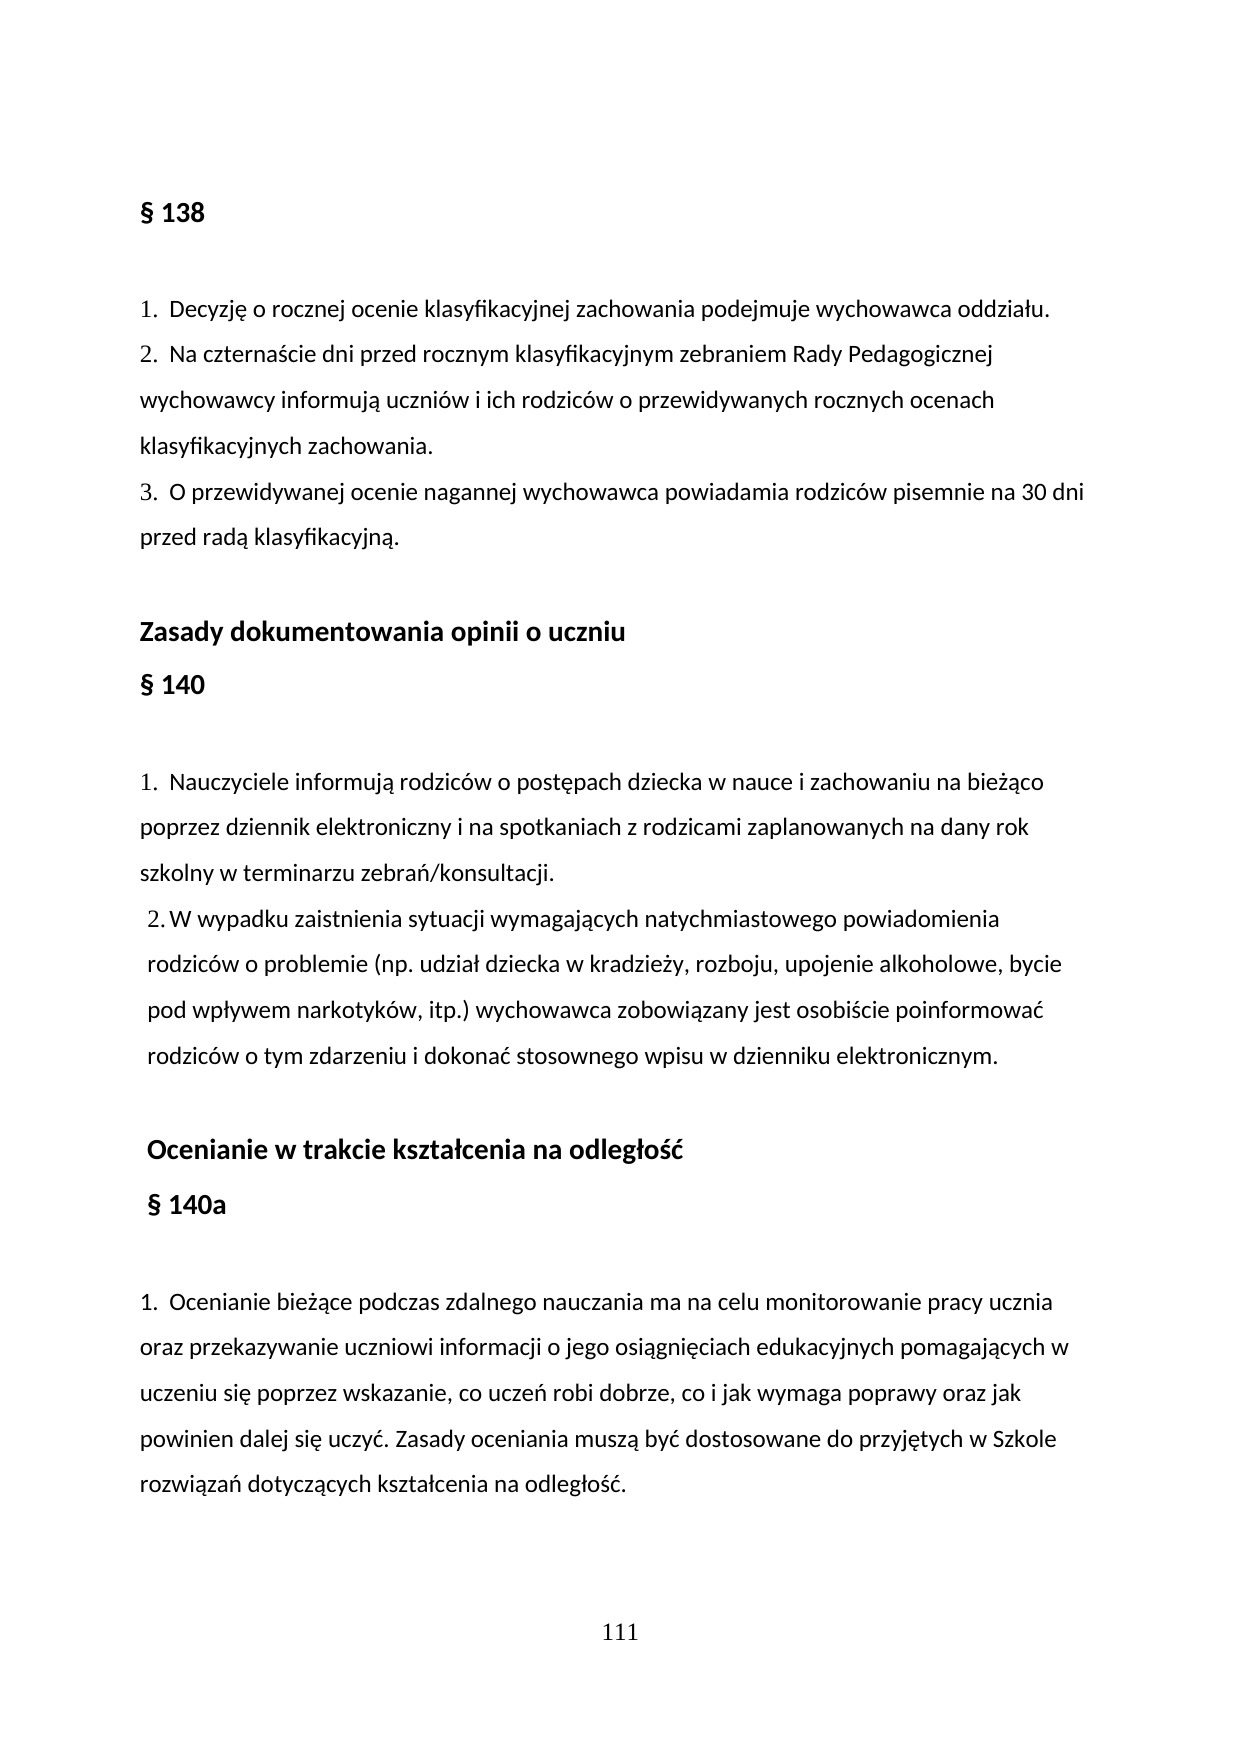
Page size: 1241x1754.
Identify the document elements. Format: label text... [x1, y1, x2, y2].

list Nauczyciele informują rodziców o postępach dziecka w nauce i zachowaniu na bieżąco poprzez dziennik elektroniczny i na spotkaniach z rodzicami zaplanowanych na dany rok szkolny w terminarzu zebrań/konsultacji. [139, 766, 1093, 888]
list O przewidywanej ocenie nagannej wychowawca powiadamia rodziców pisemnie na 30 dni przed radą klasyfikacyjną. [139, 476, 1093, 552]
subtitle Ocenianie w trakcie kształcenia na odległość [147, 1131, 1093, 1167]
subtitle § 138 [139, 194, 1093, 229]
list Na czternaście dni przed rocznym klasyfikacyjnym zebraniem Rady Pedagogicznej wychowawcy informują uczniów i ich rodziców o przewidywanych rocznych ocenach klasyfikacyjnych zachowania. [139, 339, 1093, 461]
list W wypadku zaistnienia sytuacji wymagających natychmiastowego powiadomienia rodziców o problemie (np. udział dziecka w kradzieży, rozboju, upojenie alkoholowe, bycie pod wpływem narkotyków, itp.) wychowawca zobowiązany jest osobiście poinformować rodziców o tym zdarzeniu i dokonać stosownego wpisu w dzienniku elektronicznym. [147, 903, 1093, 1071]
list Ocenianie bieżące podczas zdalnego nauczania ma na celu monitorowanie pracy ucznia oraz przekazywanie uczniowi informacji o jego osiągnięciach edukacyjnych pomagających w uczeniu się poprzez wskazanie, co uczeń robi dobrze, co i jak wymaga poprawy oraz jak powinien dalej się uczyć. Zasady oceniania muszą być dostosowane do przyjętych w Szkole rozwiązań dotyczących kształcenia na odległość. [139, 1286, 1093, 1499]
list Decyzję o rocznej ocenie klasyfikacyjnej zachowania podejmuje wychowawca oddziału. [139, 293, 1093, 323]
subtitle § 140 [139, 666, 1093, 702]
subtitle § 140a [147, 1186, 1093, 1221]
subtitle Zasady dokumentowania opinii o uczniu [139, 613, 1093, 649]
